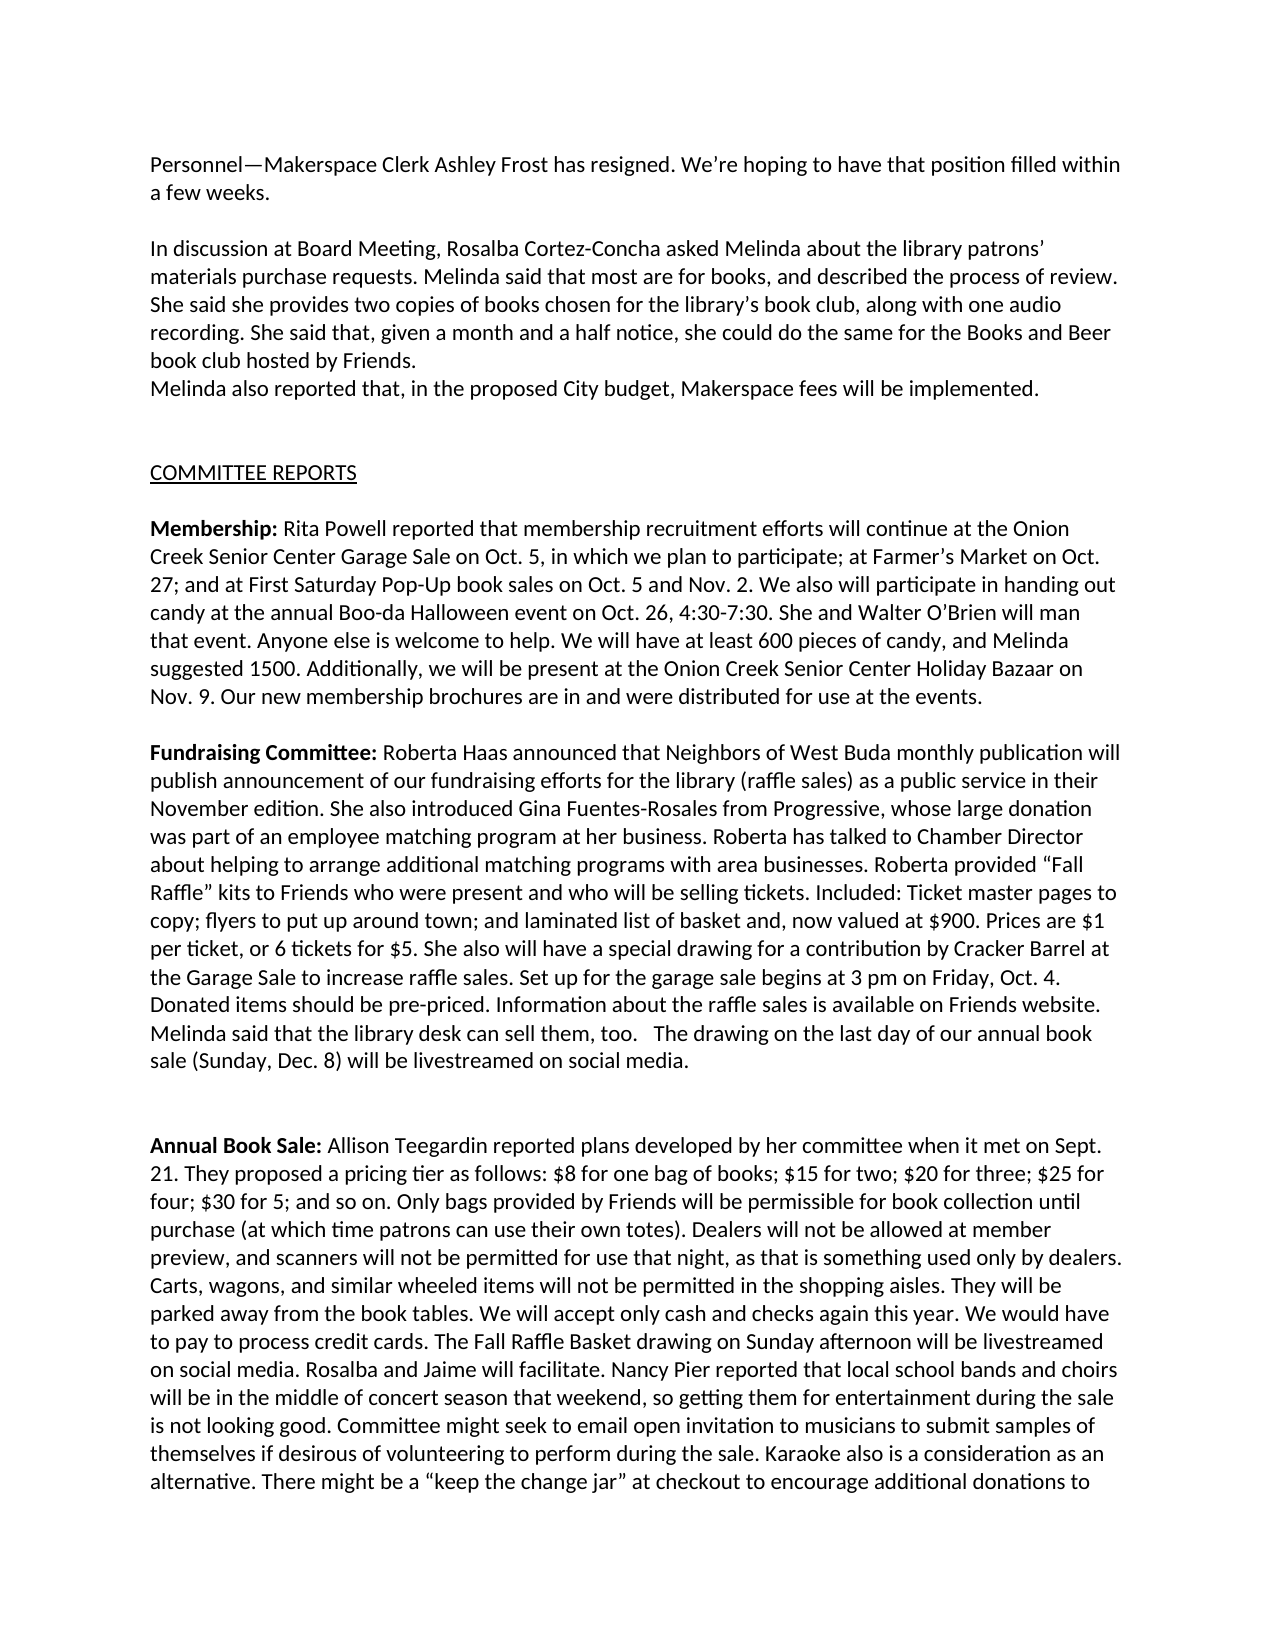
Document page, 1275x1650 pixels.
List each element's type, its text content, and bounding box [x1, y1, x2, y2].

text Membership: Rita Powell reported that membership recruitment efforts will continue at the Onion Creek Senior Center Garage Sale on Oct. 5, in which we plan to participate; at Farmer’s Market on Oct. 27; and at First Saturday Pop-Up book sales on Oct. 5 and Nov. 2. We also will participate in handing out candy at the annual Boo-da Halloween event on Oct. 26, 4:30-7:30. She and Walter O’Brien will man that event. Anyone else is welcome to help. We will have at least 600 pieces of candy, and Melinda suggested 1500. Additionally, we will be present at the Onion Creek Senior Center Holiday Bazaar on Nov. 9. Our new membership brochures are in and were distributed for use at the events. [150, 514, 1125, 710]
text Melinda also reported that, in the proposed City budget, Makerspace fees will be implemented. [150, 374, 1125, 402]
text Personnel—Makerspace Clerk Ashley Frost has resigned. We’re hoping to have that position filled within a few weeks. [150, 150, 1125, 206]
text Fundraising Committee: Roberta Haas announced that Neighbors of West Buda monthly publication will publish announcement of our fundraising efforts for the library (raffle sales) as a public service in their November edition. She also introduced Gina Fuentes-Rosales from Progressive, whose large donation was part of an employee matching program at her business. Roberta has talked to Chamber Director about helping to arrange additional matching programs with area businesses. Roberta provided “Fall Raffle” kits to Friends who were present and who will be selling tickets. Included: Ticket master pages to copy; flyers to put up around town; and laminated list of basket and, now valued at $900. Prices are $1 per ticket, or 6 tickets for $5. She also will have a special drawing for a contribution by Cracker Barrel at the Garage Sale to increase raffle sales. Set up for the garage sale begins at 3 pm on Friday, Oct. 4. Donated items should be pre-priced. Information about the raffle sales is available on Friends website. Melinda said that the library desk can sell them, too. The drawing on the last day of our annual book sale (Sunday, Dec. 8) will be livestreamed on social media. [150, 738, 1125, 1075]
text COMMITTEE REPORTS [150, 458, 1125, 486]
text In discussion at Board Meeting, Rosalba Cortez-Concha asked Melinda about the library patrons’ materials purchase requests. Melinda said that most are for books, and described the process of review. She said she provides two copies of books chosen for the library’s book club, along with one audio recording. She said that, given a month and a half notice, she could do the same for the Books and Beer book club hosted by Friends. [150, 234, 1125, 374]
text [150, 1131, 1125, 1495]
